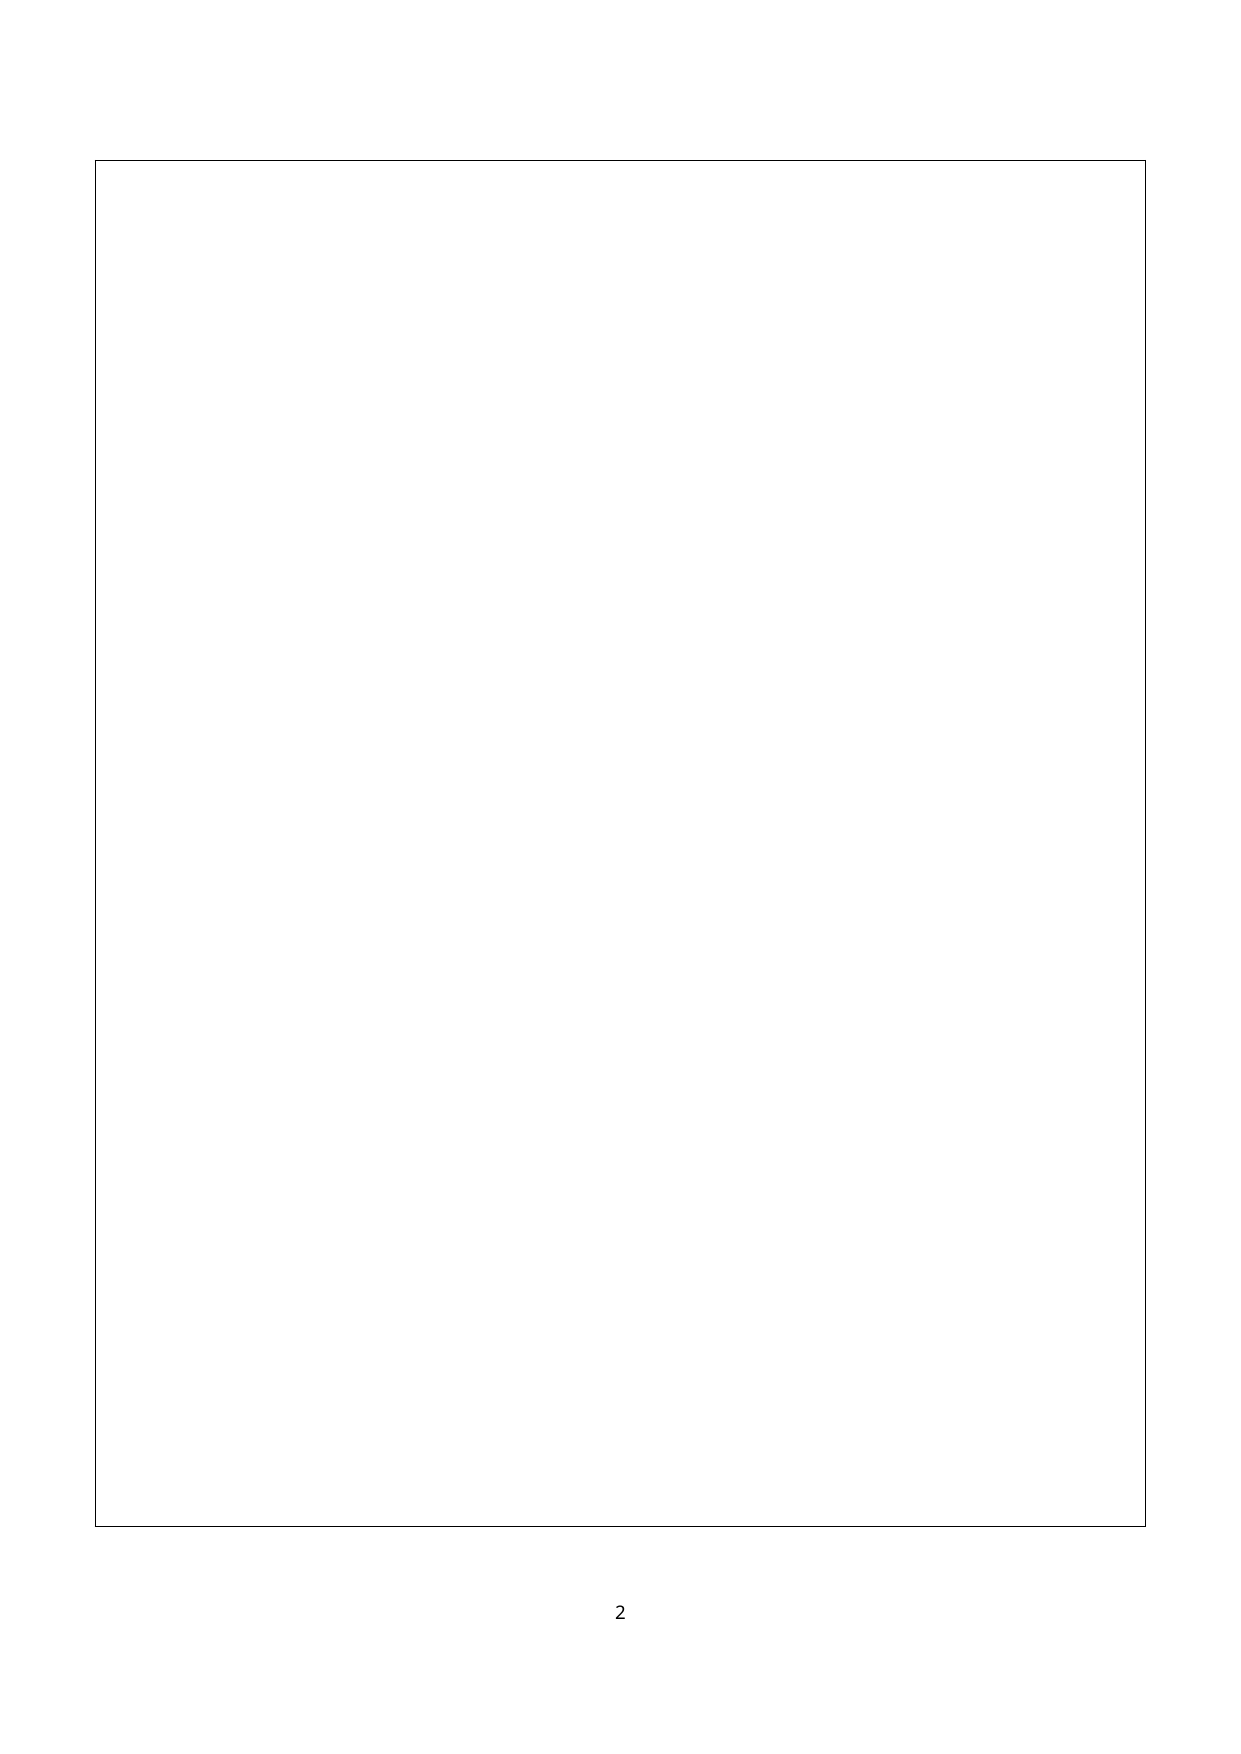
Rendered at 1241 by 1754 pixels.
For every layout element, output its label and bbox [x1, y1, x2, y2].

table_cell [96, 161, 1145, 1526]
